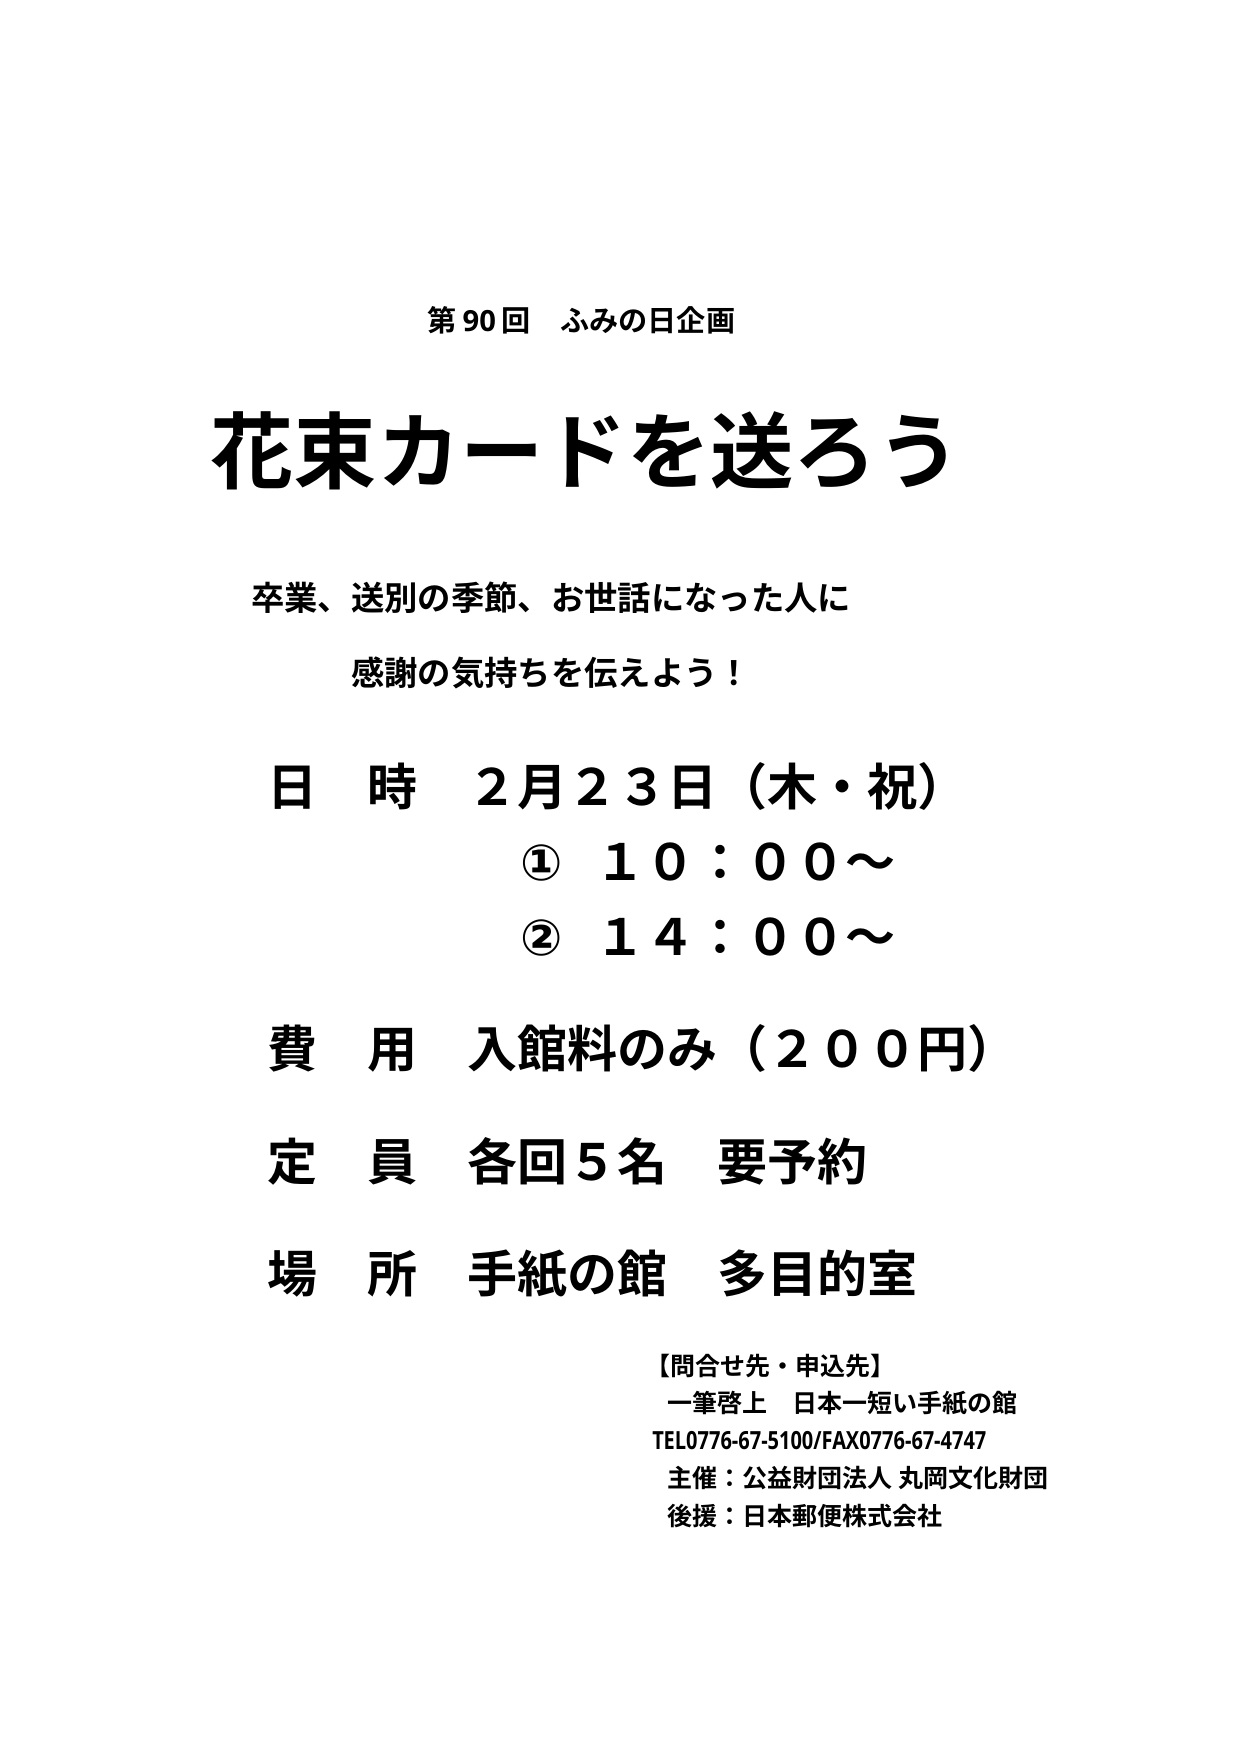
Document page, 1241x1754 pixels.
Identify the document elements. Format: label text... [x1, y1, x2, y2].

list １４：００～ [520, 896, 1222, 971]
text 一筆啓上 日本一短い手紙の館 [18, 1383, 1222, 1421]
text 定 員 各回５名 要予約 [18, 1121, 1222, 1196]
text 費 用 入館料のみ（２００円） [18, 1008, 1222, 1083]
text 主催：公益財団法人 丸岡文化財団 [18, 1458, 1222, 1496]
text 後援：日本郵便株式会社 [18, 1496, 1222, 1533]
text 場 所 手紙の館 多目的室 [18, 1233, 1222, 1308]
text 日 時 ２月２３日（木・祝） [18, 746, 1222, 821]
text 【問合せ先・申込先】 [18, 1346, 1222, 1383]
text TEL0776-67-5100/FAX0776-67-4747 [18, 1421, 1222, 1458]
text 卒業、送別の季節、お世話になった人に [18, 558, 1222, 633]
text 感謝の気持ちを伝えよう！ [18, 633, 1222, 708]
list １０：００～ [520, 821, 1222, 896]
